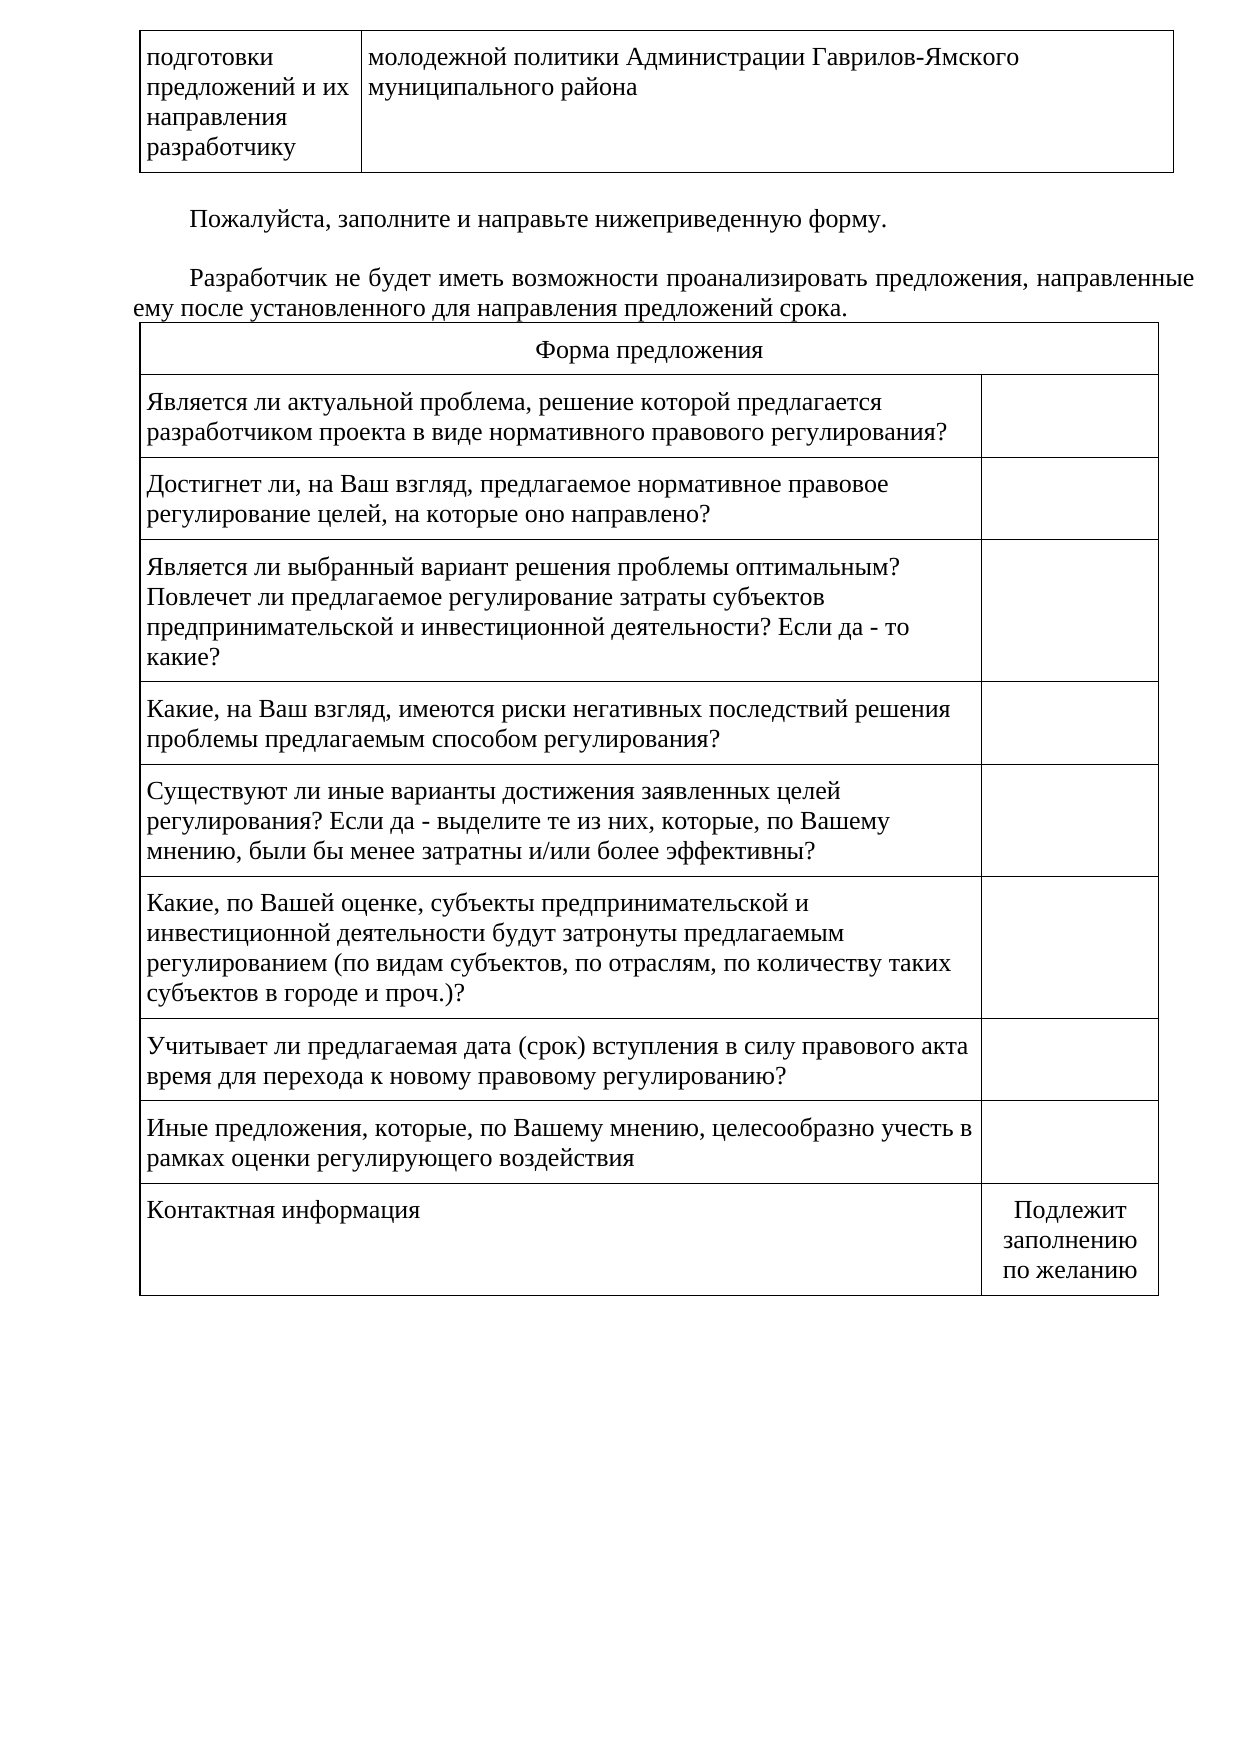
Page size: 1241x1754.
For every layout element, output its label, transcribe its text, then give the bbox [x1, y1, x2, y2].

table_cell Какие, на Ваш взгляд, имеются риски негативных последствий решения проблемы предлагаемым способом регулирования? [141, 682, 981, 763]
table_cell [982, 540, 1158, 681]
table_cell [362, 31, 1173, 172]
table_cell [982, 375, 1158, 457]
table_cell Является ли выбранный вариант решения проблемы оптимальным? Повлечет ли предлагаемое регулирование затраты субъектов предпринимательской и инвестиционной деятельности? Если да - то какие? [141, 540, 981, 681]
table_cell [982, 877, 1158, 1018]
table_cell [982, 458, 1158, 539]
table_cell Какие, по Вашей оценке, субъекты предпринимательской и инвестиционной деятельности будут затронуты предлагаемым регулированием (по видам субъектов, по отраслям, по количеству таких субъектов в городе и проч.)? [141, 877, 981, 1018]
table_cell [982, 682, 1158, 763]
table_cell Подлежит заполнению по желанию [982, 1184, 1158, 1295]
text Разработчик не будет иметь возможности проанализировать предложения, направленные ему после установленного для направления предложений срока. [133, 262, 1196, 322]
table_cell Является ли актуальной проблема, решение которой предлагается разработчиком проекта в виде нормативного правового регулирования? [141, 375, 981, 457]
table_cell Учитывает ли предлагаемая дата (срок) вступления в силу правового акта время для перехода к новому правовому регулированию? [141, 1019, 981, 1100]
text Пожалуйста, заполните и направьте нижеприведенную форму. [133, 203, 1196, 233]
table_cell Контактная информация [141, 1184, 981, 1295]
table_cell [982, 765, 1158, 876]
table_cell Существуют ли иные варианты достижения заявленных целей регулирования? Если да - выделите те из них, которые, по Вашему мнению, были бы менее затратны и/или более эффективны? [141, 765, 981, 876]
table_cell [982, 1101, 1158, 1183]
table_header Форма предложения [141, 323, 1158, 374]
table_cell [982, 1019, 1158, 1100]
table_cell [141, 31, 361, 172]
table_cell Достигнет ли, на Ваш взгляд, предлагаемое нормативное правовое регулирование целей, на которые оно направлено? [141, 458, 981, 539]
table_cell Иные предложения, которые, по Вашему мнению, целесообразно учесть в рамках оценки регулирующего воздействия [141, 1101, 981, 1183]
